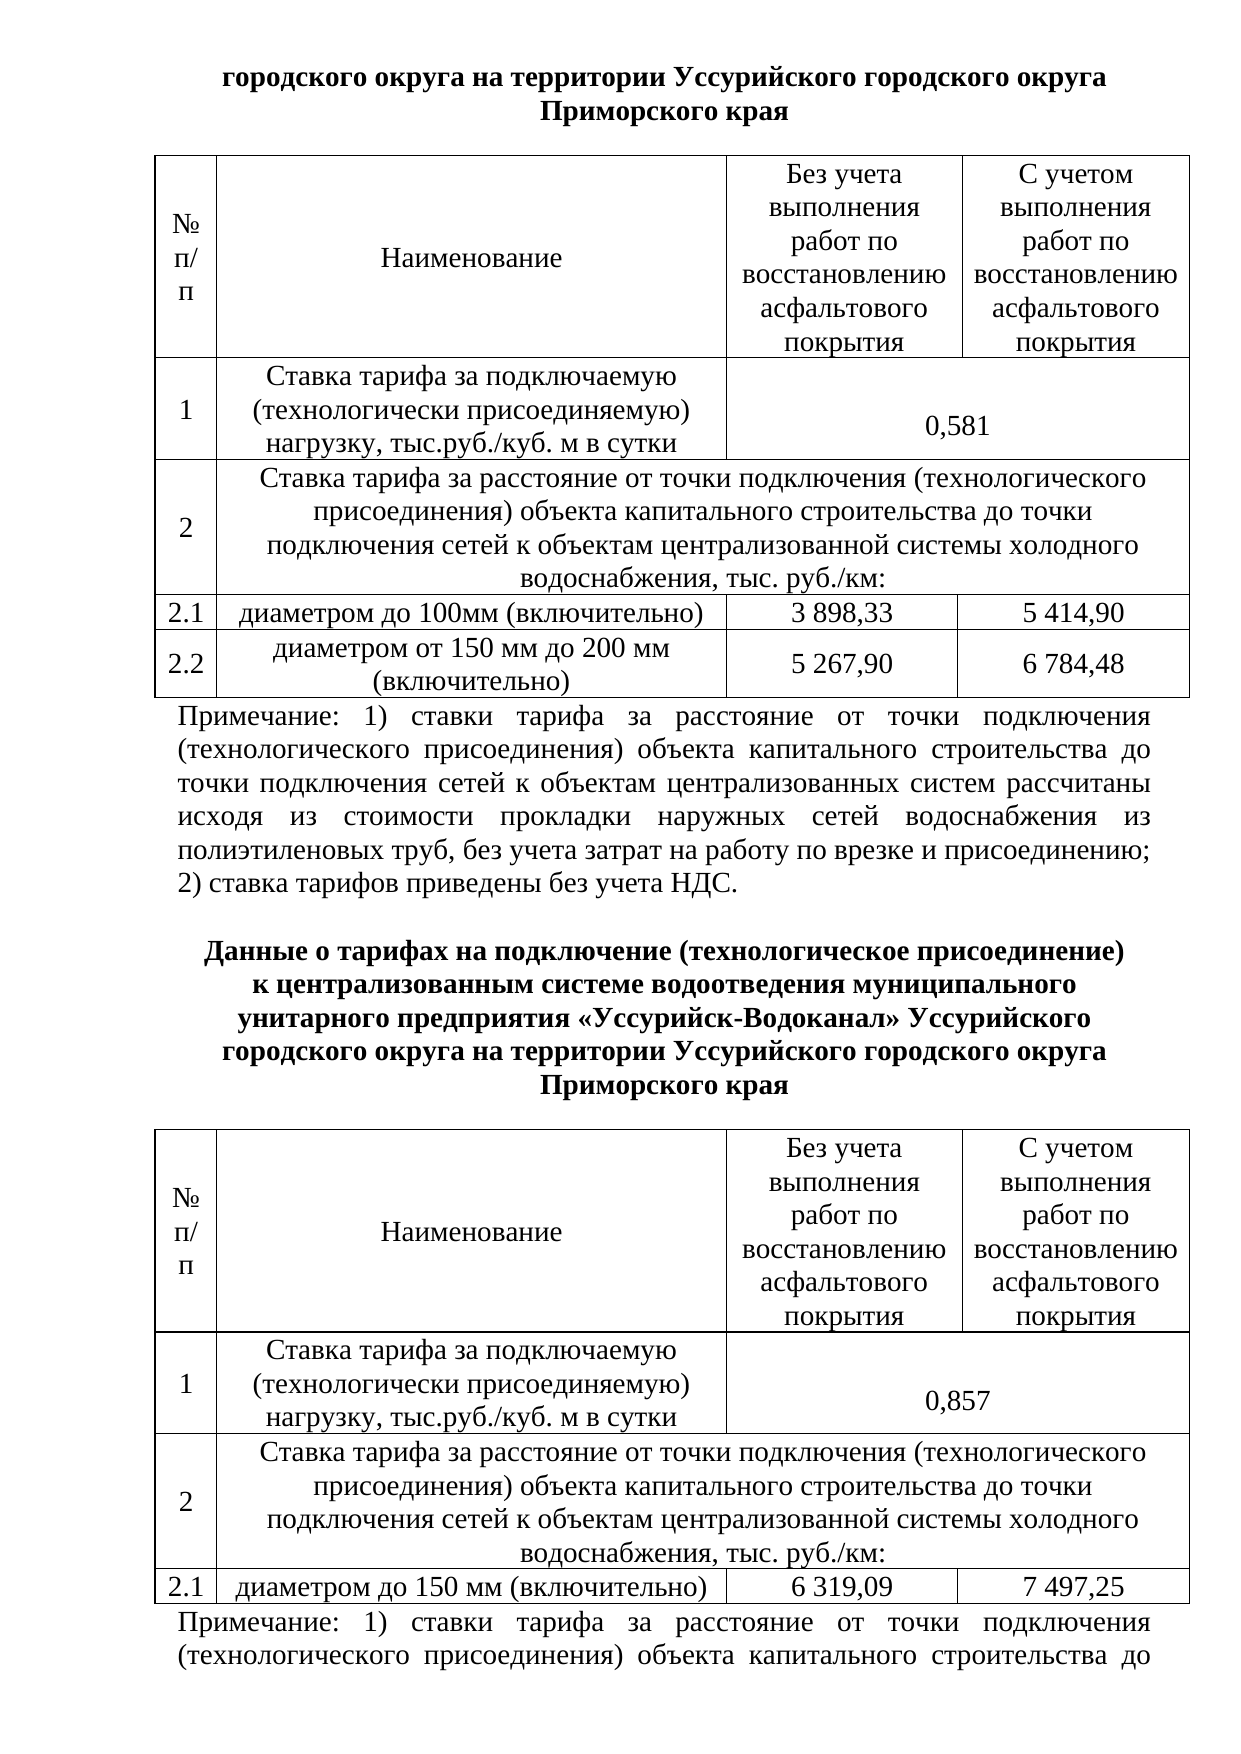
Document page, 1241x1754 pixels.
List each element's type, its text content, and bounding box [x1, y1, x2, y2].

table_header Без учета выполнения работ по восстановлению асфальтового покрытия [727, 1130, 962, 1331]
table_cell Ставка тарифа за подключаемую (технологически присоединяемую) нагрузку, тыс.руб./куб. м в сутки [217, 358, 726, 459]
table_cell 0,581 [727, 358, 1189, 459]
table_header № п/п [156, 1130, 216, 1331]
table_cell 1 [156, 1333, 216, 1433]
table_cell 6 319,09 [727, 1569, 957, 1603]
table_cell 5 414,90 [958, 595, 1189, 629]
table_header С учетом выполнения работ по восстановлению асфальтового покрытия [963, 1130, 1189, 1331]
table_cell 2.1 [156, 595, 216, 629]
table_cell диаметром от 150 мм до 200 мм (включительно) [217, 630, 726, 697]
table_cell 2 [156, 460, 216, 594]
table_cell 0,857 [727, 1333, 1189, 1433]
table_header № п/п [156, 156, 216, 357]
table_header С учетом выполнения работ по восстановлению асфальтового покрытия [963, 156, 1189, 357]
table_cell 1 [156, 358, 216, 459]
table_cell диаметром до 100мм (включительно) [217, 595, 726, 629]
table_header Без учета выполнения работ по восстановлению асфальтового покрытия [727, 156, 962, 357]
table_cell 5 267,90 [727, 630, 957, 697]
text Данные о тарифах на подключение (технологическое присоединение) к централизованным системе водоотведения муниципального унитарного предприятия «Уссурийск-Водоканал» Уссурийского городского округа на территории Уссурийского городского округа Приморского края [177, 933, 1152, 1100]
table_header Наименование [217, 1130, 726, 1331]
table_cell 3 898,33 [727, 595, 957, 629]
text 2) ставка тарифов приведены без учета НДС. [177, 866, 1152, 899]
table_cell 2 [156, 1434, 216, 1568]
text Примечание: 1) ставки тарифа за расстояние от точки подключения (технологического присоединения) объекта капитального строительства до точки подключения сетей к объектам централизованных систем рассчитаны исходя из стоимости прокладки наружных сетей водоснабжения из полиэтиленовых труб, без учета затрат на работу по врезке и присоединению; [177, 698, 1152, 866]
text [177, 59, 1152, 126]
table_cell 6 784,48 [958, 630, 1189, 697]
table_cell Ставка тарифа за расстояние от точки подключения (технологического присоединения) объекта капитального строительства до точки подключения сетей к объектам централизованной системы холодного водоснабжения, тыс. руб./км: [217, 1434, 1189, 1568]
table_cell 2.1 [156, 1569, 216, 1603]
table_cell Ставка тарифа за расстояние от точки подключения (технологического присоединения) объекта капитального строительства до точки подключения сетей к объектам централизованной системы холодного водоснабжения, тыс. руб./км: [217, 460, 1189, 594]
table_cell 7 497,25 [958, 1569, 1189, 1603]
table_cell диаметром до 150 мм (включительно) [217, 1569, 726, 1603]
table_cell Ставка тарифа за подключаемую (технологически присоединяемую) нагрузку, тыс.руб./куб. м в сутки [217, 1333, 726, 1433]
table_cell 2.2 [156, 630, 216, 697]
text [177, 1604, 1152, 1671]
table_header Наименование [217, 156, 726, 357]
